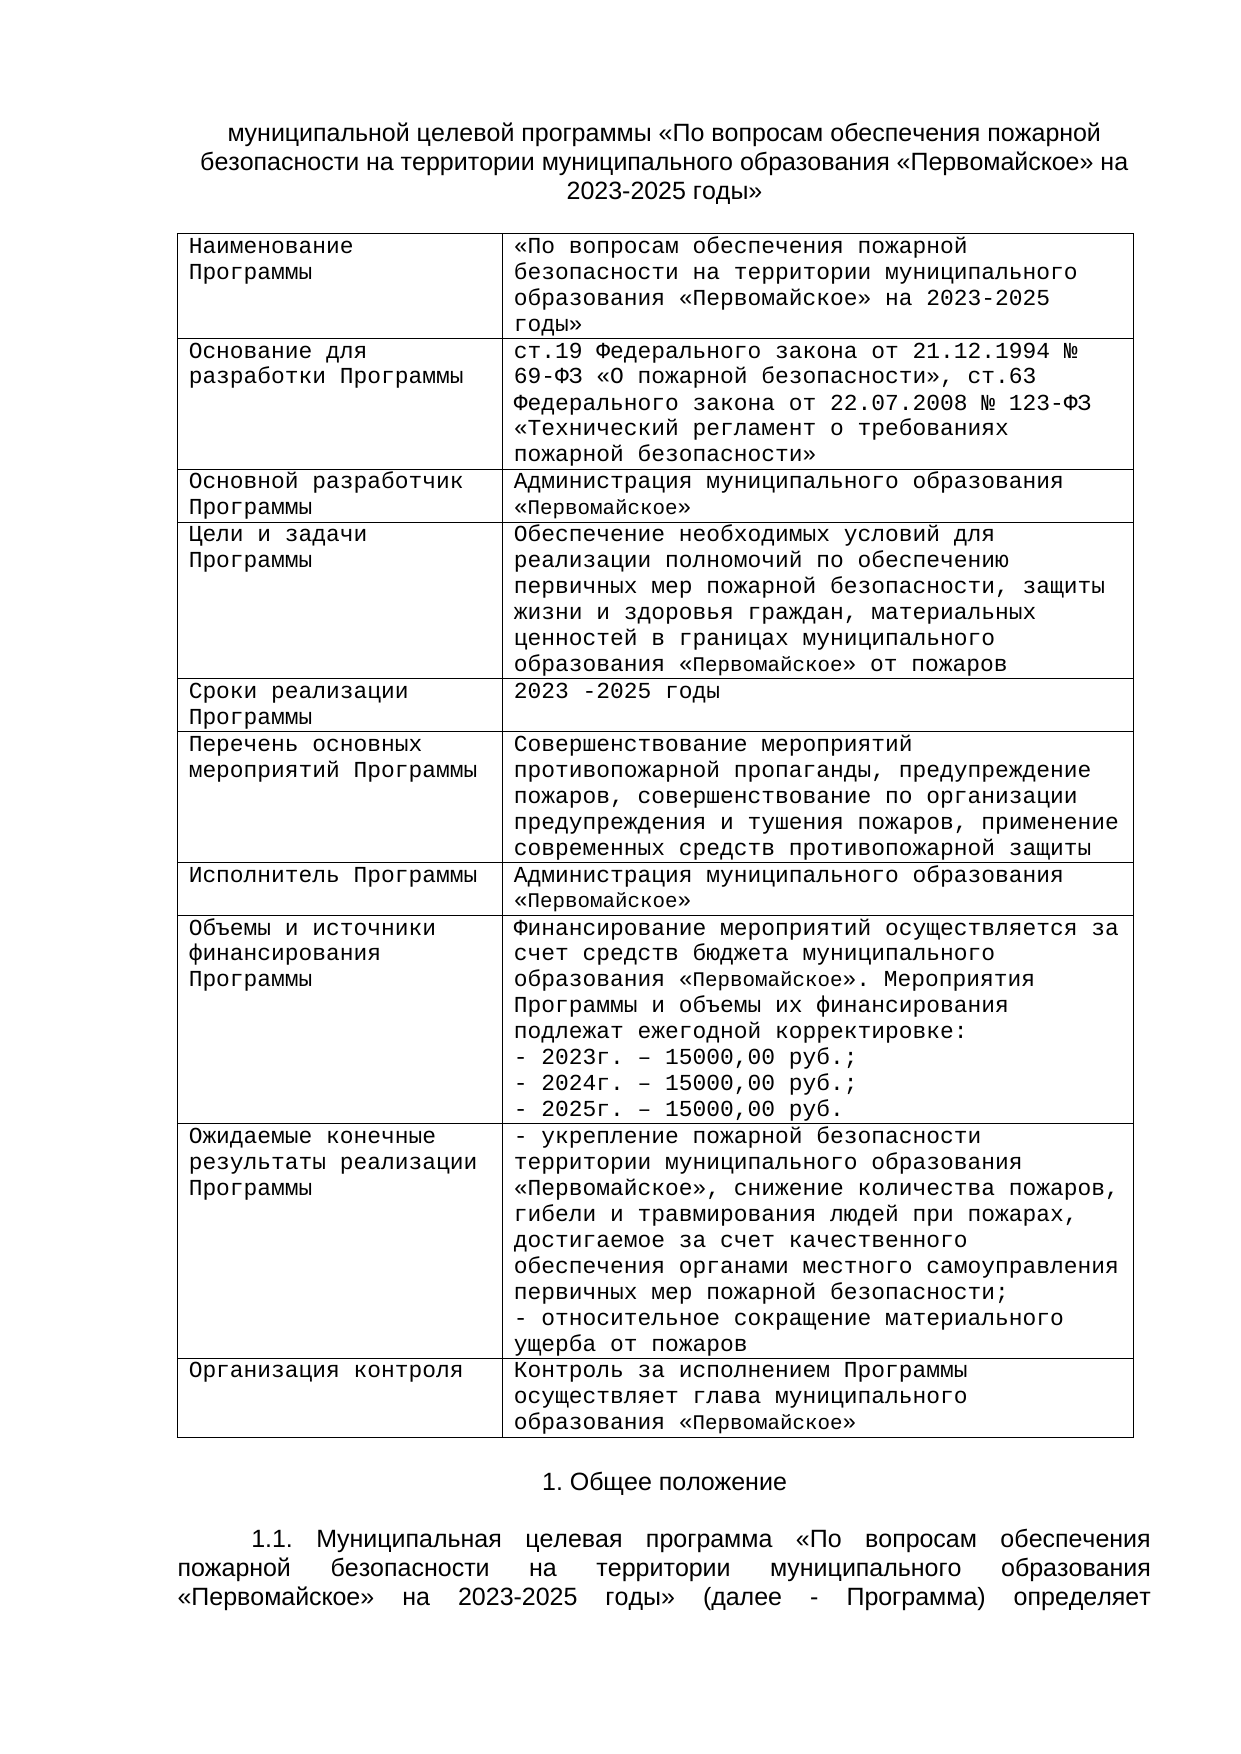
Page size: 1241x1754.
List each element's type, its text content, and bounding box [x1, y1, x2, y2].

table_cell - укрепление пожарной безопасности территории муниципального образования «Первомайское», снижение количества пожаров, гибели и травмирования людей при пожарах, достигаемое за счет качественного обеспечения органами местного самоуправления первичных мер пожарной безопасности; - относительное сокращение материального ущерба от пожаров [503, 1124, 1133, 1358]
table_cell Основной разработчик Программы [178, 470, 502, 522]
table_cell Финансирование мероприятий осуществляется за счет средств бюджета муниципального образования «Первомайское». Мероприятия Программы и объемы их финансирования подлежат ежегодной корректировке: - 2023г. – 15000,00 руб.; - 2024г. – 15000,00 руб.; - 2025г. – 15000,00 руб. [503, 916, 1133, 1123]
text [177, 1524, 1152, 1610]
table_cell Перечень основных мероприятий Программы [178, 732, 502, 862]
table_cell Совершенствование мероприятий противопожарной пропаганды, предупреждение пожаров, совершенствование по организации предупреждения и тушения пожаров, применение современных средств противопожарной защиты [503, 732, 1133, 862]
table_header Наименование Программы [178, 234, 502, 338]
table_cell Ожидаемые конечные результаты реализации Программы [178, 1124, 502, 1358]
table_cell Организация контроля [178, 1359, 502, 1437]
table_cell Обеспечение необходимых условий для реализации полномочий по обеспечению первичных мер пожарной безопасности, защиты жизни и здоровья граждан, материальных ценностей в границах муниципального образования «Первомайское» от пожаров [503, 523, 1133, 678]
table_cell Основание для разработки Программы [178, 339, 502, 469]
table_cell Цели и задачи Программы [178, 523, 502, 678]
table_cell Сроки реализации Программы [178, 679, 502, 731]
text муниципальной целевой программы «По вопросам обеспечения пожарной безопасности на территории муниципального образования «Первомайское» на 2023-2025 годы» [177, 118, 1152, 204]
table_cell Администрация муниципального образования «Первомайское» [503, 470, 1133, 522]
text 1. Общее положение [177, 1466, 1152, 1495]
table_cell Администрация муниципального образования «Первомайское» [503, 863, 1133, 915]
table_cell Контроль за исполнением Программы осуществляет глава муниципального образования «Первомайское» [503, 1359, 1133, 1437]
table_cell ст.19 Федерального закона от 21.12.1994 № 69-ФЗ «О пожарной безопасности», ст.63 Федерального закона от 22.07.2008 № 123-ФЗ «Технический регламент о требованиях пожарной безопасности» [503, 339, 1133, 469]
table_cell 2023 -2025 годы [503, 679, 1133, 731]
table_cell Объемы и источники финансирования Программы [178, 916, 502, 1123]
table_header «По вопросам обеспечения пожарной безопасности на территории муниципального образования «Первомайское» на 2023-2025 годы» [503, 234, 1133, 338]
table_cell Исполнитель Программы [178, 863, 502, 915]
